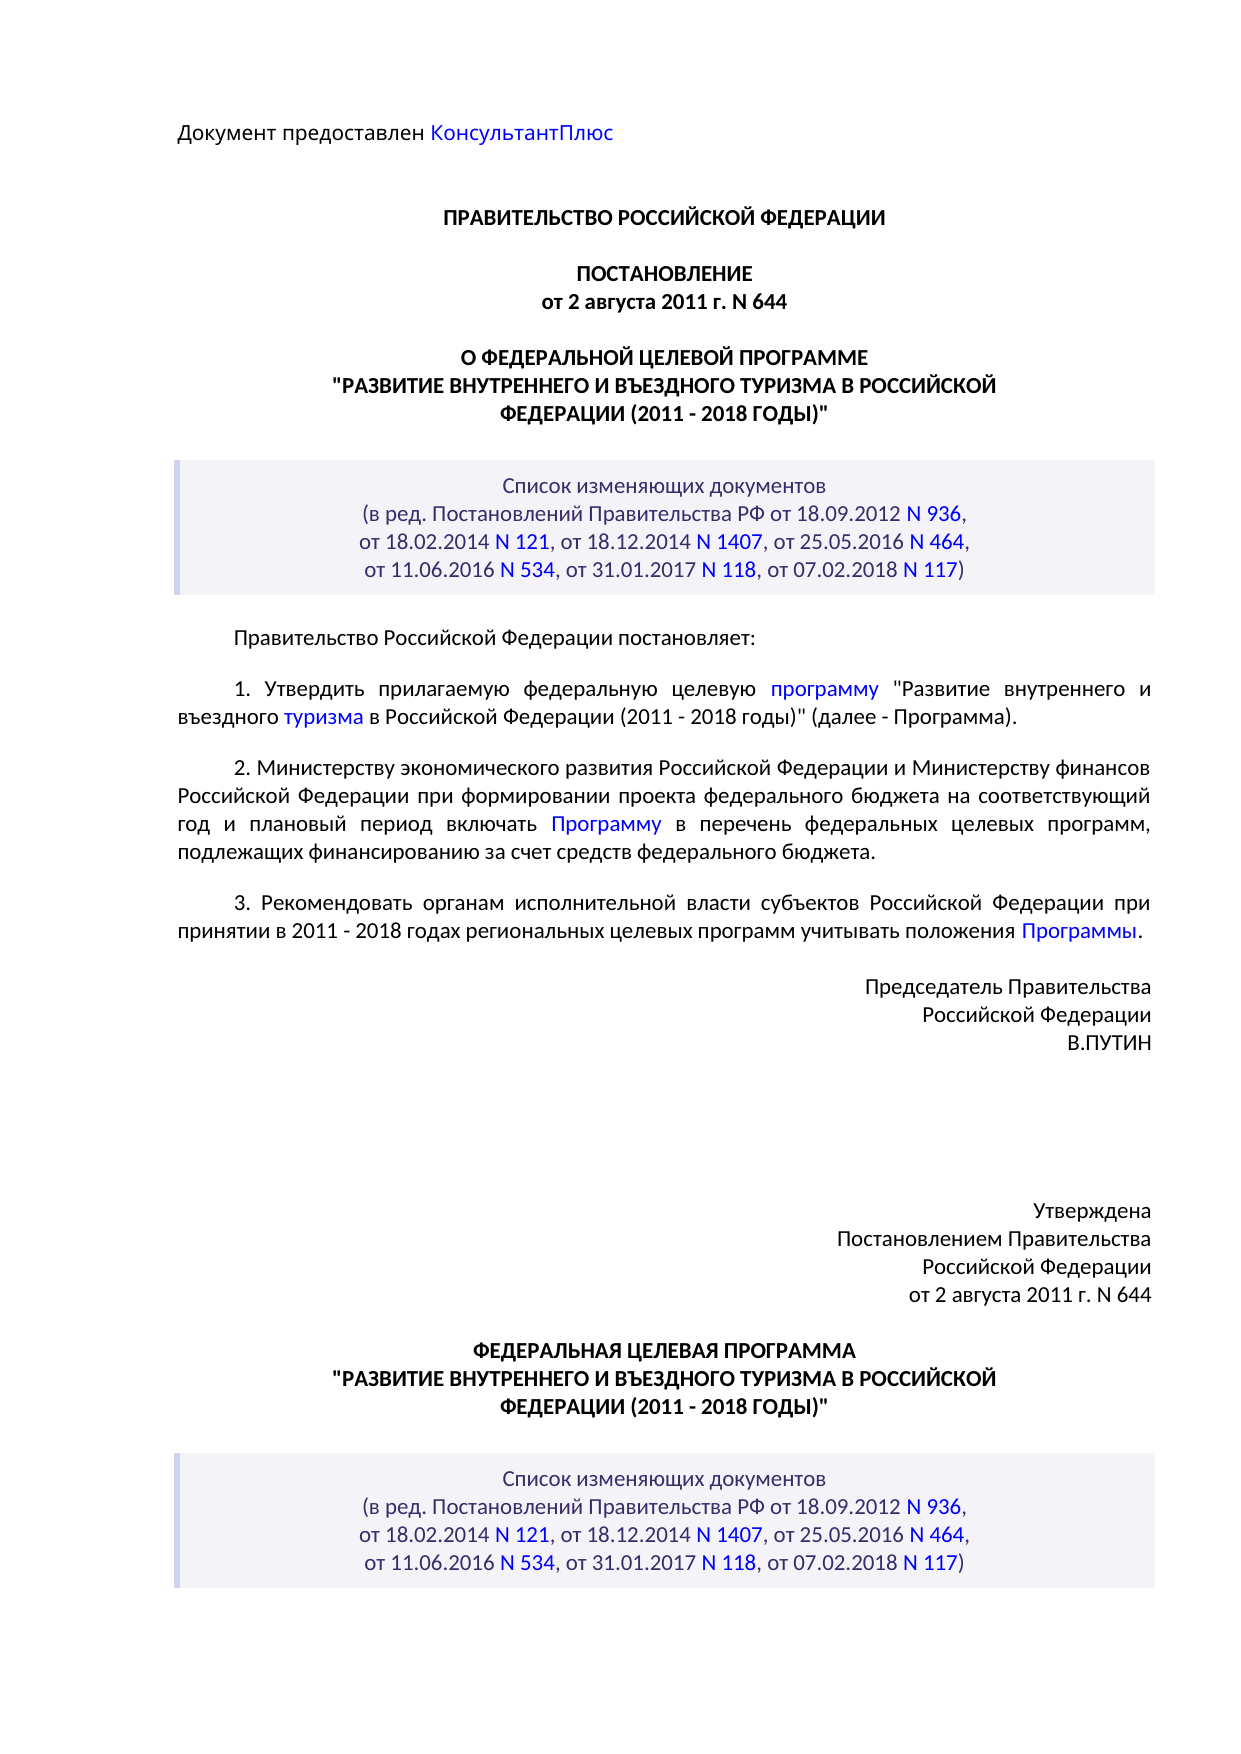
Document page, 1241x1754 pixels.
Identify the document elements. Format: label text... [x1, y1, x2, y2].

title Документ предоставлен КонсультантПлюс [177, 118, 1152, 175]
title ФЕДЕРАЦИИ (2011 - 2018 ГОДЫ)" [177, 1392, 1152, 1420]
text Утверждена [177, 1196, 1152, 1224]
title ПРАВИТЕЛЬСТВО РОССИЙСКОЙ ФЕДЕРАЦИИ [177, 203, 1152, 231]
title ФЕДЕРАЛЬНАЯ ЦЕЛЕВАЯ ПРОГРАММА [177, 1336, 1152, 1364]
text Российской Федерации [177, 1000, 1152, 1028]
table_header Список изменяющих документов (в ред. Постановлений Правительства РФ от 18.09.2012 N 936, от 18.02.2014 N 121, от 18.12.2014 N 1407, от 25.05.2016 N 464, от 11.06.2016 N 534, от 31.01.2017 N 118, от 07.02.2018 N 117) [180, 1453, 1149, 1588]
text Правительство Российской Федерации постановляет: [177, 623, 1152, 651]
table_header Список изменяющих документов (в ред. Постановлений Правительства РФ от 18.09.2012 N 936, от 18.02.2014 N 121, от 18.12.2014 N 1407, от 25.05.2016 N 464, от 11.06.2016 N 534, от 31.01.2017 N 118, от 07.02.2018 N 117) [180, 460, 1149, 595]
title ПОСТАНОВЛЕНИЕ [177, 259, 1152, 287]
text Председатель Правительства [177, 972, 1152, 1000]
text 1. Утвердить прилагаемую федеральную целевую программу "Развитие внутреннего и въездного туризма в Российской Федерации (2011 - 2018 годы)" (далее - Программа). [177, 674, 1152, 730]
text В.ПУТИН [177, 1028, 1152, 1056]
title ФЕДЕРАЦИИ (2011 - 2018 ГОДЫ)" [177, 399, 1152, 427]
text от 2 августа 2011 г. N 644 [177, 1280, 1152, 1308]
title "РАЗВИТИЕ ВНУТРЕННЕГО И ВЪЕЗДНОГО ТУРИЗМА В РОССИЙСКОЙ [177, 371, 1152, 399]
text 2. Министерству экономического развития Российской Федерации и Министерству финансов Российской Федерации при формировании проекта федерального бюджета на соответствующий год и плановый период включать Программу в перечень федеральных целевых программ, подлежащих финансированию за счет средств федерального бюджета. [177, 753, 1152, 865]
title О ФЕДЕРАЛЬНОЙ ЦЕЛЕВОЙ ПРОГРАММЕ [177, 343, 1152, 371]
text 3. Рекомендовать органам исполнительной власти субъектов Российской Федерации при принятии в 2011 - 2018 годах региональных целевых программ учитывать положения Программы. [177, 888, 1152, 944]
title "РАЗВИТИЕ ВНУТРЕННЕГО И ВЪЕЗДНОГО ТУРИЗМА В РОССИЙСКОЙ [177, 1364, 1152, 1392]
title от 2 августа 2011 г. N 644 [177, 287, 1152, 315]
text Российской Федерации [177, 1252, 1152, 1280]
text Постановлением Правительства [177, 1224, 1152, 1252]
